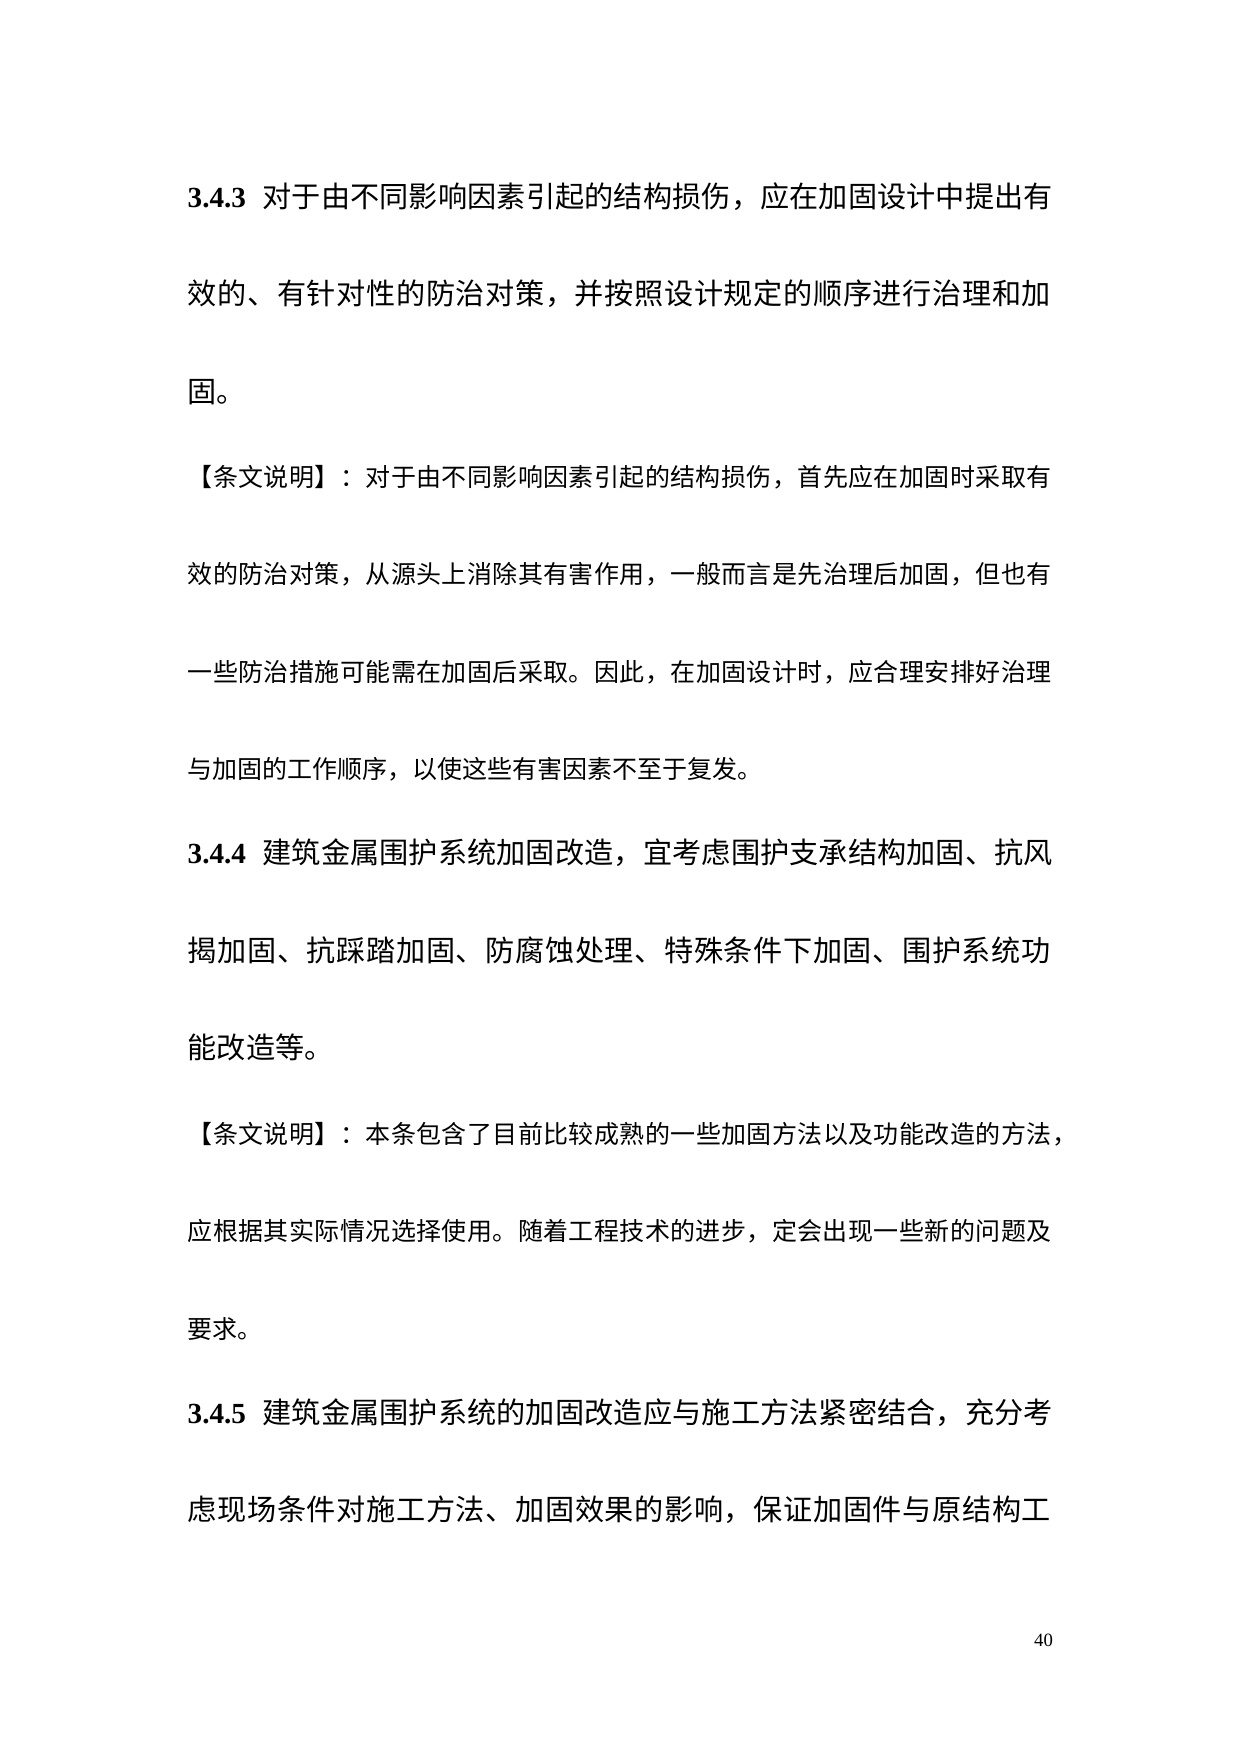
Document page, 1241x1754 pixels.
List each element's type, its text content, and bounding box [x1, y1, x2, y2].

list 对于由不同影响因素引起的结构损伤，应在加固设计中提出有效的、有针对性的防治对策，并按照设计规定的顺序进行治理和加固。 [187, 162, 1053, 422]
text 【条文说明】：对于由不同影响因素引起的结构损伤，首先应在加固时采取有效的防治对策，从源头上消除其有害作用，一般而言是先治理后加固，但也有一些防治措施可能需在加固后采取。因此，在加固设计时，应合理安排好治理与加固的工作顺序，以使这些有害因素不至于复发。 [187, 443, 1053, 801]
text 【条文说明】：本条包含了目前比较成熟的一些加固方法以及功能改造的方法，应根据其实际情况选择使用。随着工程技术的进步，定会出现一些新的问题及要求。 [187, 1100, 1053, 1360]
list 建筑金属围护系统加固改造，宜考虑围护支承结构加固、抗风揭加固、抗踩踏加固、防腐蚀处理、特殊条件下加固、围护系统功能改造等。 [187, 819, 1053, 1079]
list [187, 1378, 1053, 1541]
